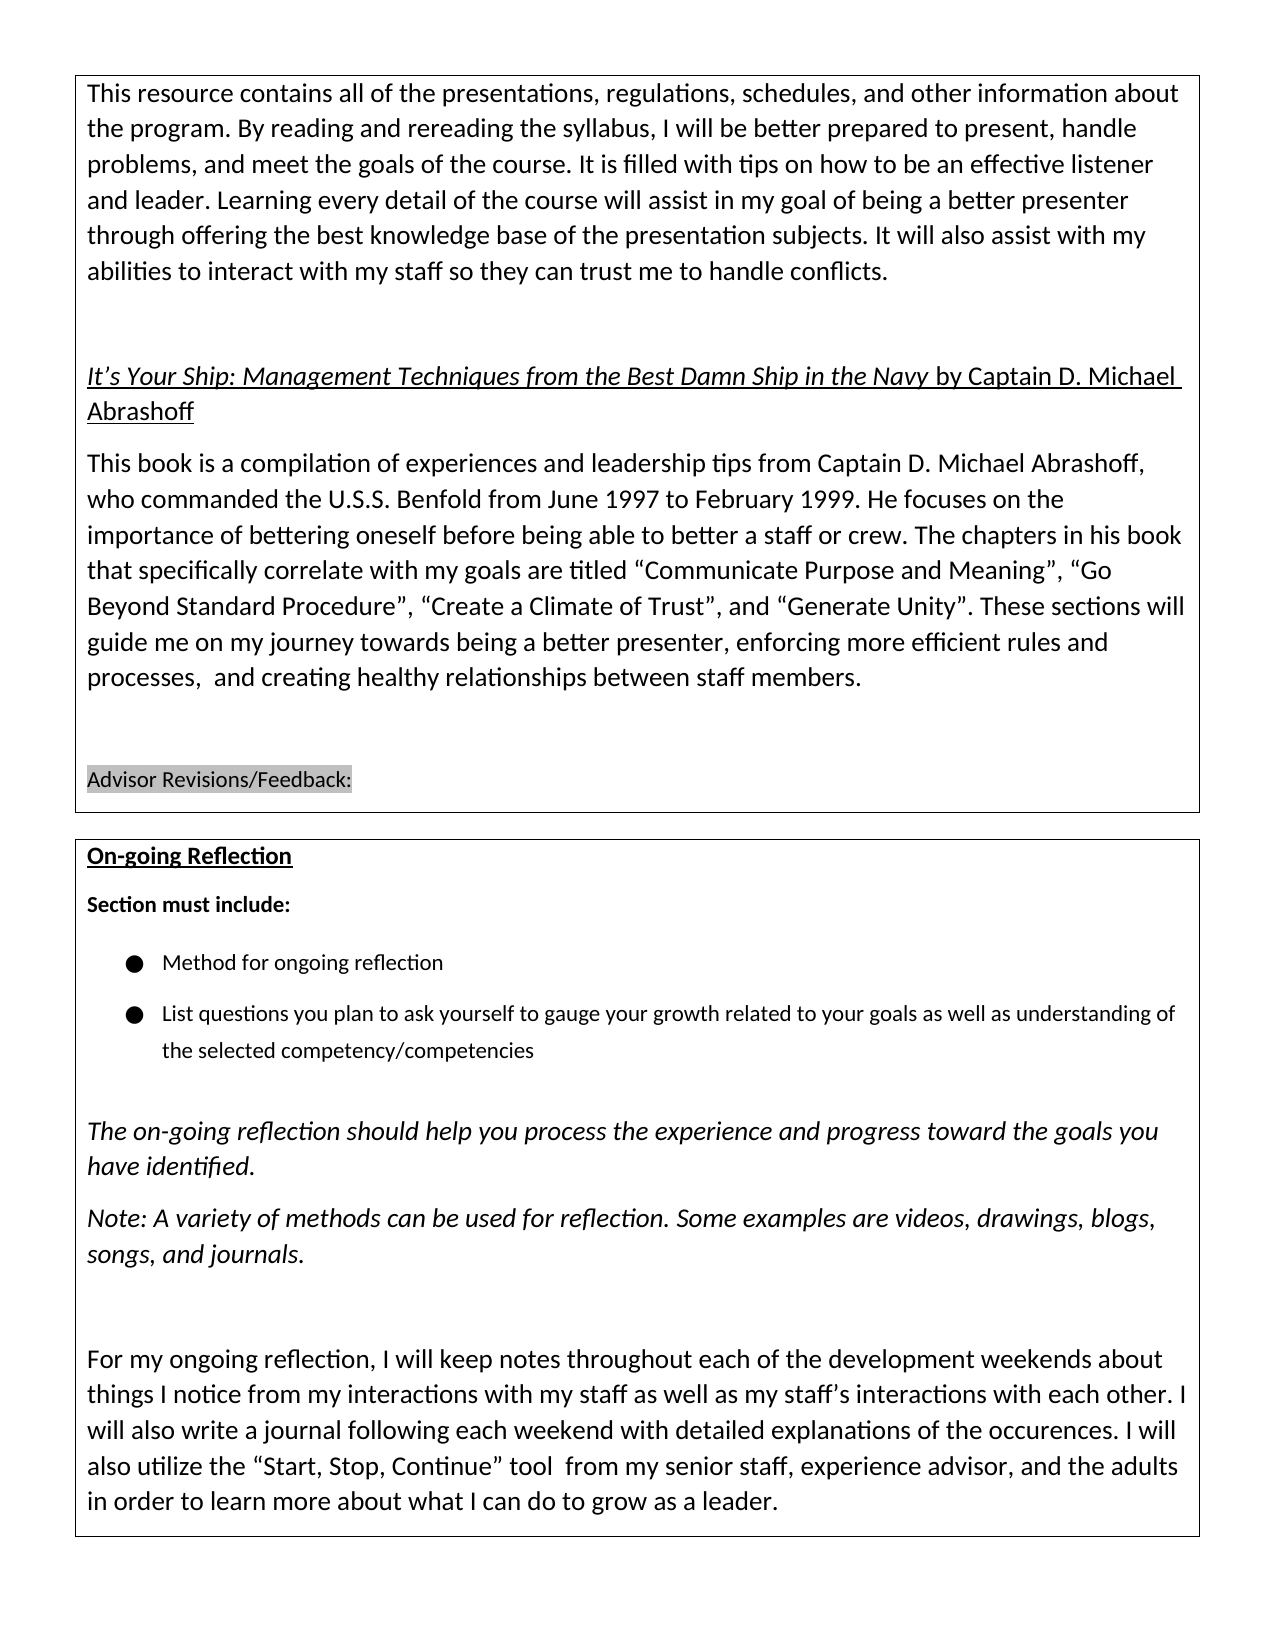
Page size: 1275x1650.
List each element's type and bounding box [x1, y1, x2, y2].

table_header [76, 840, 1199, 1536]
table_header [76, 76, 1199, 812]
